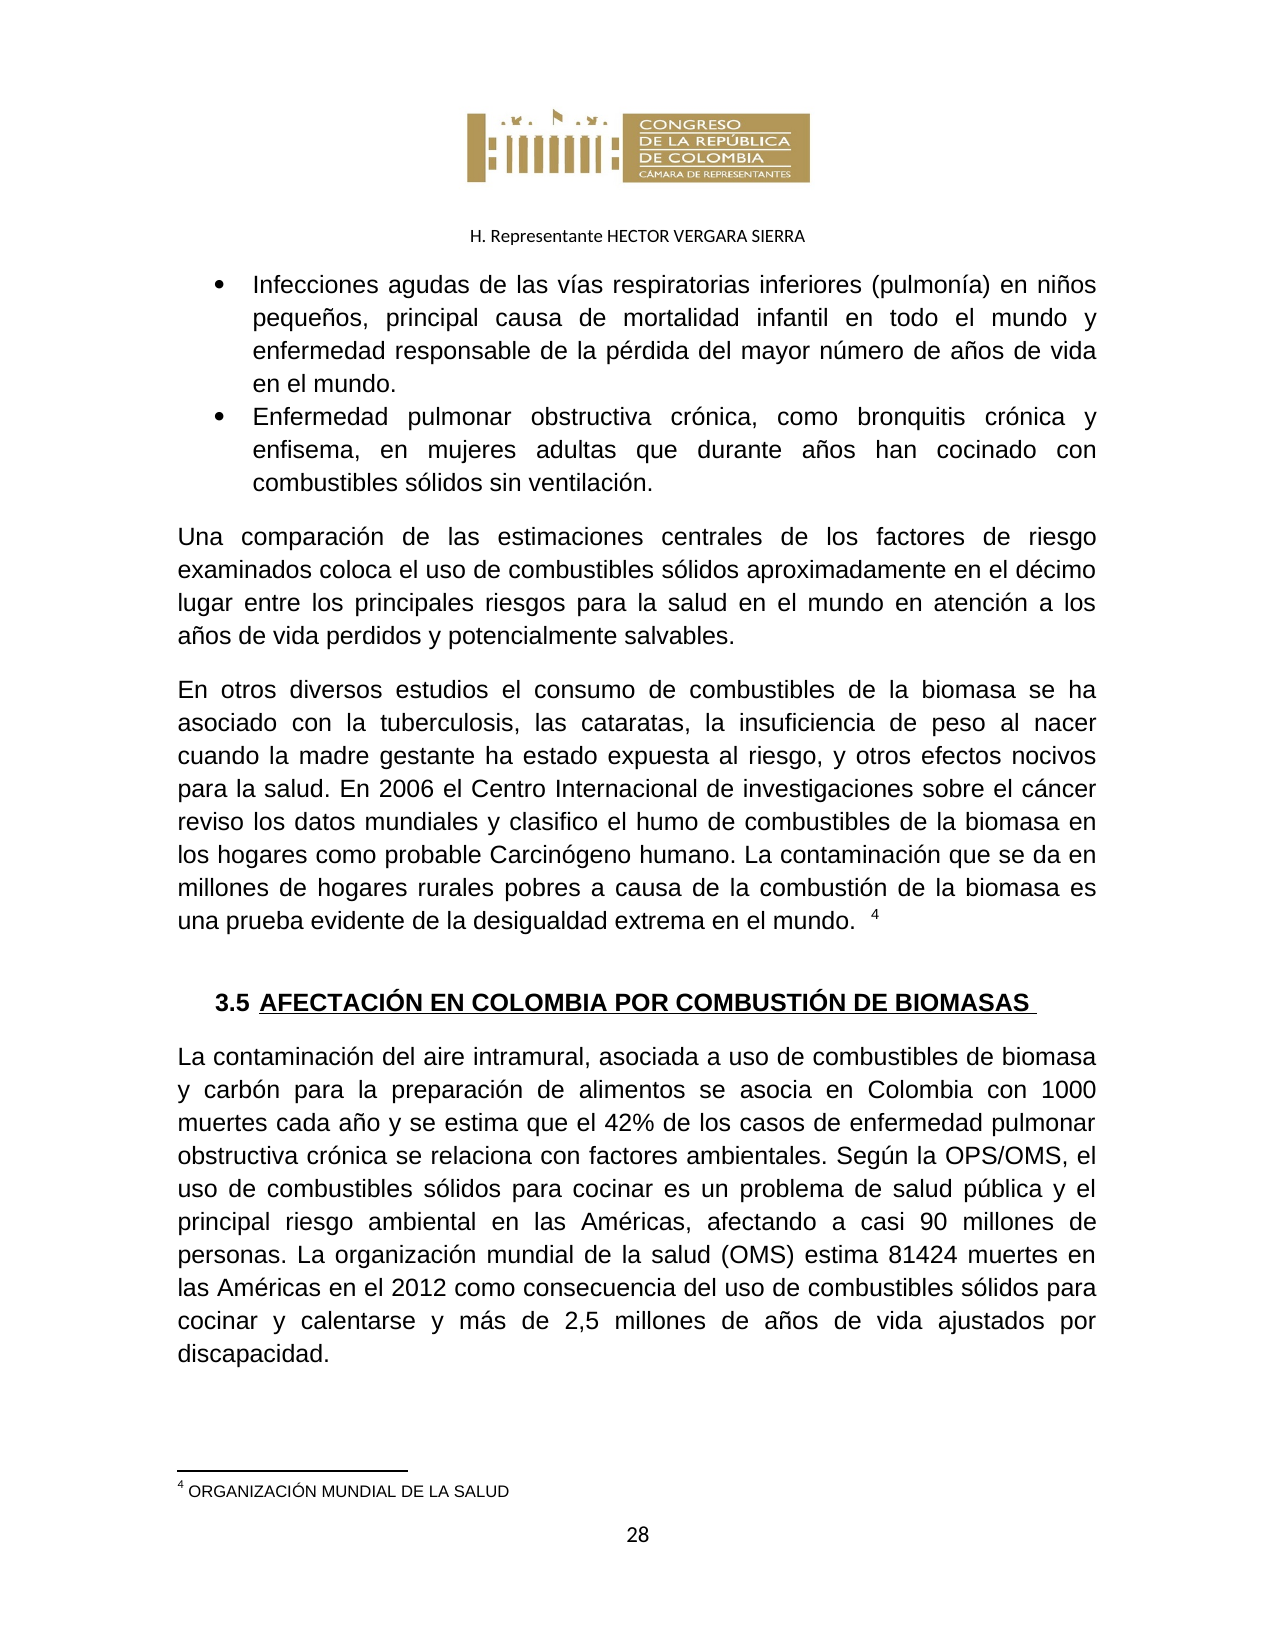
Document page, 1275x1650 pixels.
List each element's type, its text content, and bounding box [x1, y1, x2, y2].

picture [458, 73, 817, 224]
list Enfermedad pulmonar obstructiva crónica, como bronquitis crónica y enfisema, en mujeres adultas que durante años han cocinado con combustibles sólidos sin ventilación. [215, 402, 1098, 497]
text En otros diversos estudios el consumo de combustibles de la biomasa se ha asociado con la tuberculosis, las cataratas, la insuficiencia de peso al nacer cuando la madre gestante ha estado expuesta al riesgo, y otros efectos nocivos para la salud. En 2006 el Centro Internacional de investigaciones sobre el cáncer reviso los datos mundiales y clasifico el humo de combustibles de la biomasa en los hogares como probable Carcinógeno humano. La contaminación que se da en millones de hogares rurales pobres a causa de la combustión de la biomasa es una prueba evidente de la desigualdad extrema en el mundo. [177, 675, 1098, 934]
list Infecciones agudas de las vías respiratorias inferiores (pulmonía) en niños pequeños, principal causa de mortalidad infantil en todo el mundo y enfermedad responsable de la pérdida del mayor número de años de vida en el mundo. [215, 269, 1098, 397]
text Una comparación de las estimaciones centrales de los factores de riesgo examinados coloca el uso de combustibles sólidos aproximadamente en el décimo lugar entre los principales riesgos para la salud en el mundo en atención a los años de vida perdidos y potencialmente salvables. [177, 522, 1098, 649]
text La contaminación del aire intramural, asociada a uso de combustibles de biomasa y carbón para la preparación de alimentos se asocia en Colombia con 1000 muertes cada año y se estima que el 42% de los casos de enfermedad pulmonar obstructiva crónica se relaciona con factores ambientales. Según la OPS/OMS, el uso de combustibles sólidos para cocinar es un problema de salud pública y el principal riesgo ambiental en las Américas, afectando a casi 90 millones de personas. La organización mundial de la salud (OMS) estima 81424 muertes en las Américas en el 2012 como consecuencia del uso de combustibles sólidos para cocinar y calentarse y más de 2,5 millones de años de vida ajustados por discapacidad. [177, 1042, 1098, 1367]
list AFECTACIÓN EN COLOMBIA POR COMBUSTIÓN DE BIOMASAS [215, 988, 1098, 1016]
